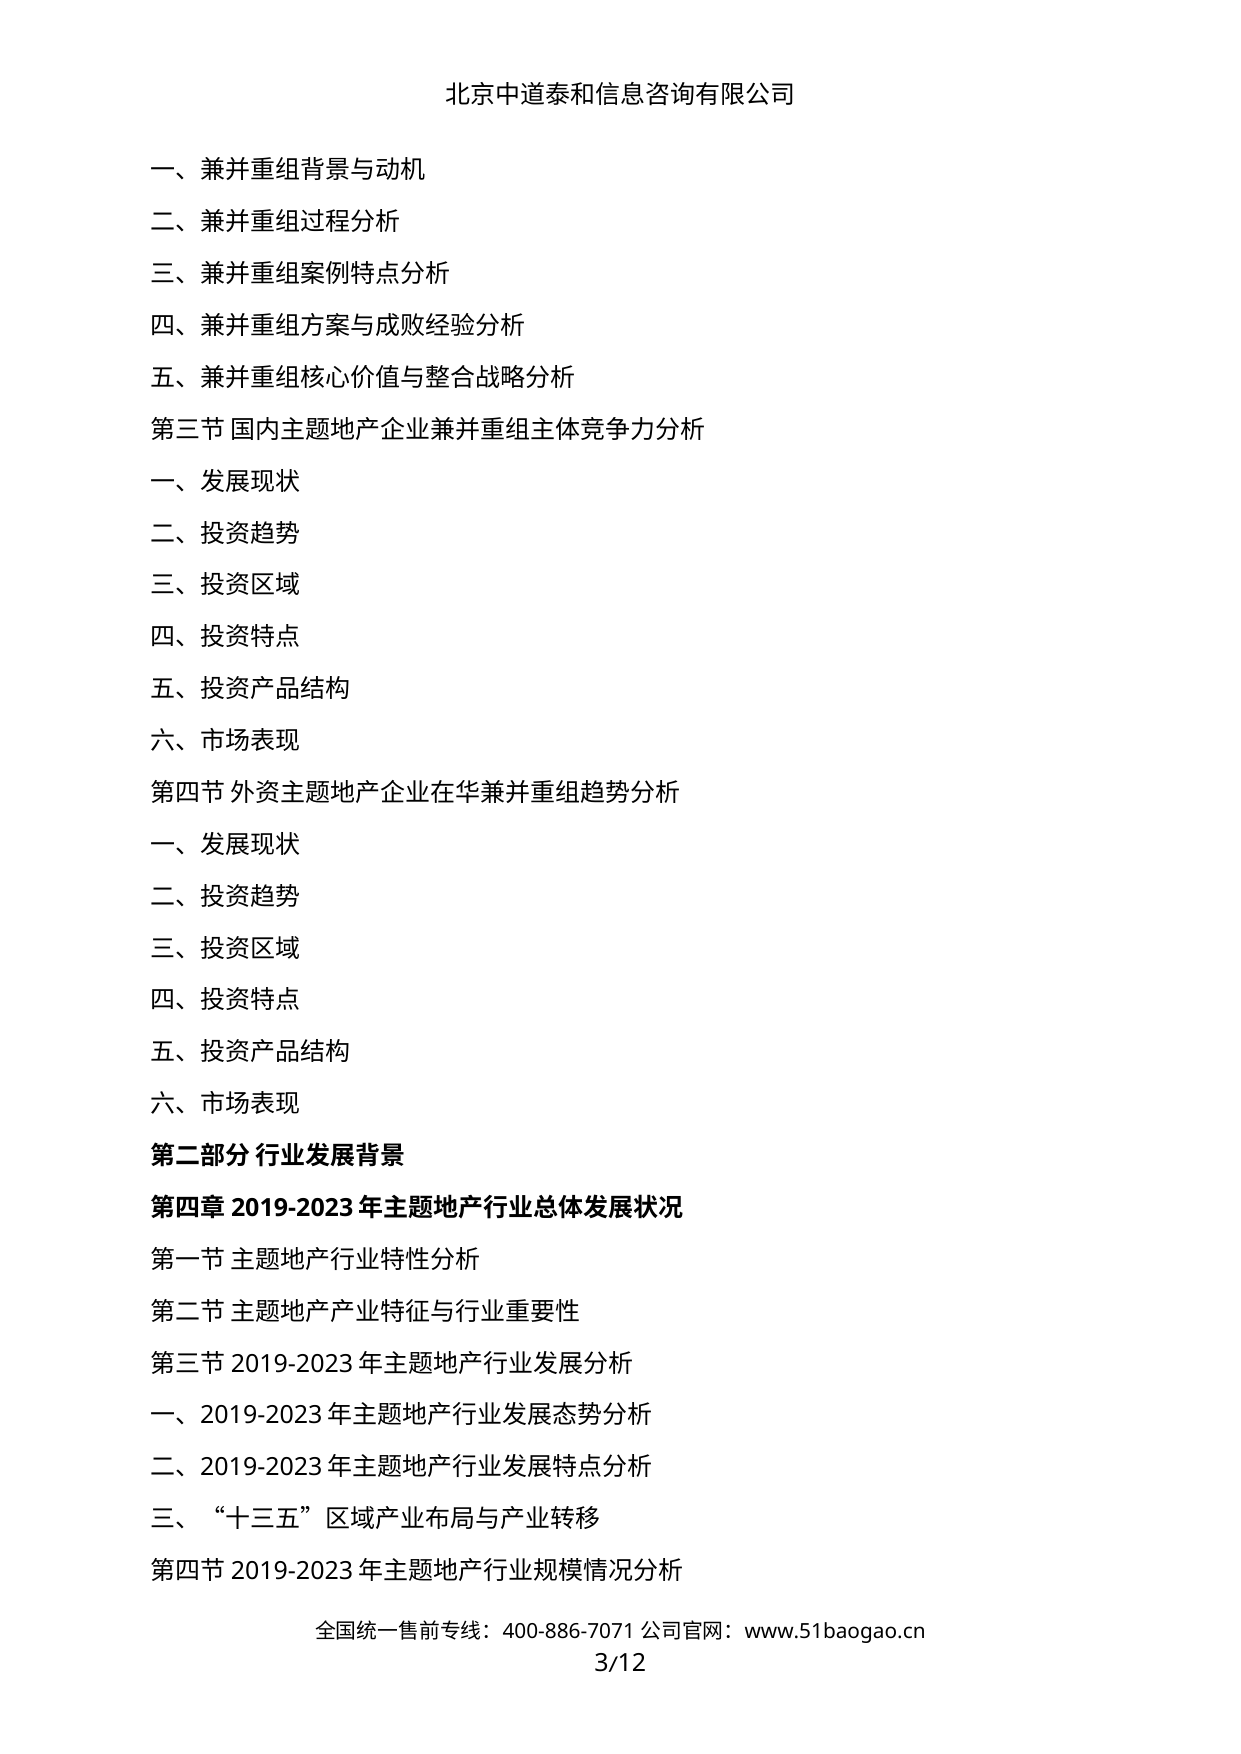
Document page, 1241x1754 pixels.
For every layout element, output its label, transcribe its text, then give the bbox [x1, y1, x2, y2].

text 第二节 主题地产产业特征与行业重要性 [150, 1291, 1090, 1327]
text 六、市场表现 [150, 1084, 1090, 1120]
text 三、投资区域 [150, 565, 1090, 601]
text 五、兼并重组核心价值与整合战略分析 [150, 357, 1090, 394]
text 二、投资趋势 [150, 513, 1090, 549]
text 一、发展现状 [150, 824, 1090, 861]
text 四、投资特点 [150, 617, 1090, 653]
text 三、“十三五”区域产业布局与产业转移 [150, 1499, 1090, 1535]
text 六、市场表现 [150, 721, 1090, 757]
text 一、兼并重组背景与动机 [150, 150, 1090, 186]
text 二、兼并重组过程分析 [150, 202, 1090, 238]
text 三、兼并重组案例特点分析 [150, 254, 1090, 290]
text 第三节 2019-2023年主题地产行业发展分析 [150, 1343, 1090, 1379]
text 五、投资产品结构 [150, 669, 1090, 705]
text 第一节 主题地产行业特性分析 [150, 1239, 1090, 1276]
text 第四节 外资主题地产企业在华兼并重组趋势分析 [150, 772, 1090, 809]
text 四、投资特点 [150, 980, 1090, 1016]
text 四、兼并重组方案与成败经验分析 [150, 306, 1090, 342]
text 五、投资产品结构 [150, 1032, 1090, 1068]
text 二、投资趋势 [150, 876, 1090, 912]
text 第二部分 行业发展背景 [150, 1136, 1090, 1172]
text 第四节 2019-2023年主题地产行业规模情况分析 [150, 1551, 1090, 1587]
text 三、投资区域 [150, 928, 1090, 964]
text 二、2019-2023年主题地产行业发展特点分析 [150, 1447, 1090, 1483]
text 一、2019-2023年主题地产行业发展态势分析 [150, 1395, 1090, 1431]
text 一、发展现状 [150, 461, 1090, 497]
text 第四章 2019-2023年主题地产行业总体发展状况 [150, 1187, 1090, 1224]
text 第三节 国内主题地产企业兼并重组主体竞争力分析 [150, 409, 1090, 446]
